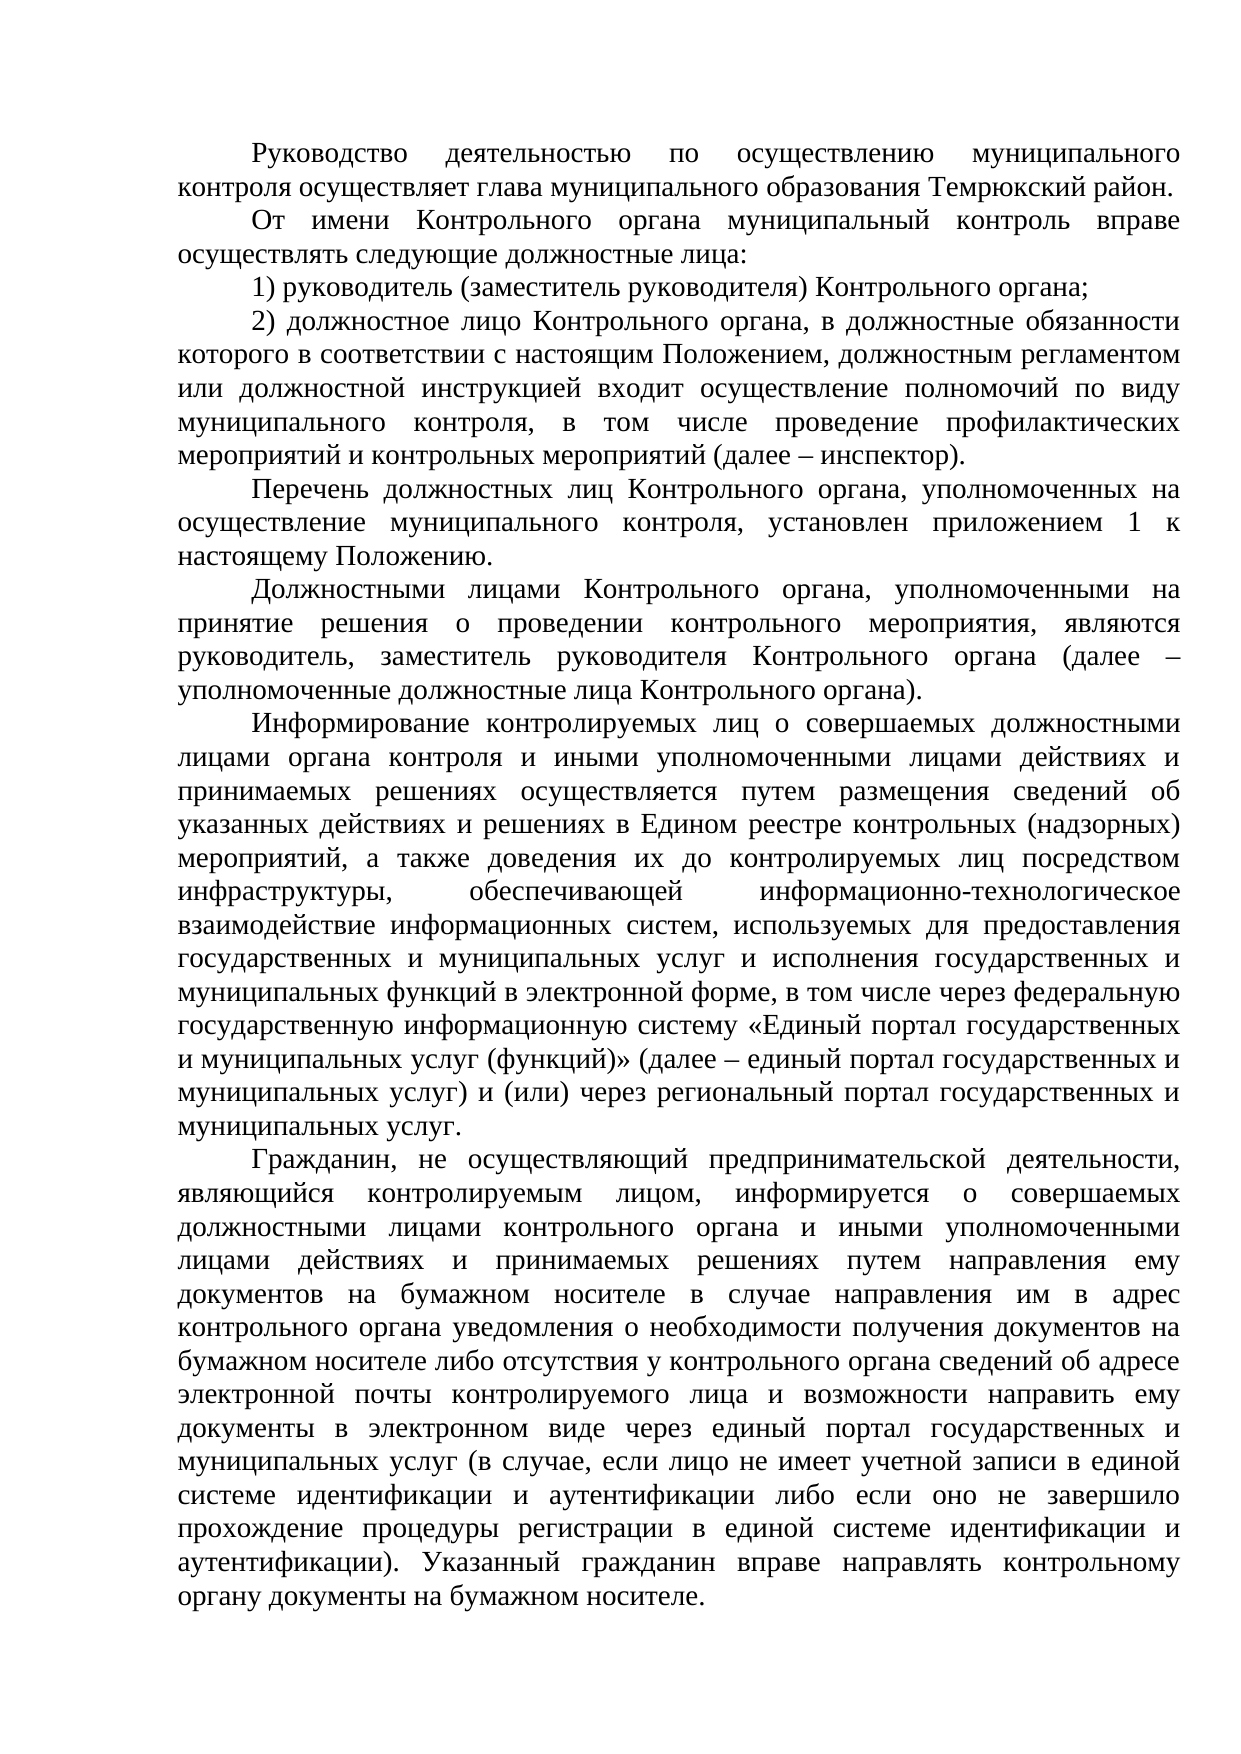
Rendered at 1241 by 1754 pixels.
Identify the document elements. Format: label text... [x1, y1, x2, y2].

text Перечень должностных лиц Контрольного органа, уполномоченных на осуществление муниципального контроля, установлен приложением 1 к настоящему Положению. [177, 471, 1181, 571]
text Руководство деятельностью по осуществлению муниципального контроля осуществляет глава муниципального образования Темрюкский район. [177, 135, 1181, 202]
text Гражданин, не осуществляющий предпринимательской деятельности, являющийся контролируемым лицом, информируется о совершаемых должностными лицами контрольного органа и иными уполномоченными лицами действиях и принимаемых решениях путем направления ему документов на бумажном носителе в случае направления им в адрес контрольного органа уведомления о необходимости получения документов на бумажном носителе либо отсутствия у контрольного органа сведений об адресе электронной почты контролируемого лица и возможности направить ему документы в электронном виде через единый портал государственных и муниципальных услуг (в случае, если лицо не имеет учетной записи в единой системе идентификации и аутентификации либо если оно не завершило прохождение процедуры регистрации в единой системе идентификации и аутентификации). Указанный гражданин вправе направлять контрольному органу документы на бумажном носителе. [177, 1142, 1181, 1611]
text Должностными лицами Контрольного органа, уполномоченными на принятие решения о проведении контрольного мероприятия, являются руководитель, заместитель руководителя Контрольного органа (далее – уполномоченные должностные лица Контрольного органа). [177, 571, 1181, 706]
text Информирование контролируемых лиц о совершаемых должностными лицами органа контроля и иными уполномоченными лицами действиях и принимаемых решениях осуществляется путем размещения сведений об указанных действиях и решениях в Едином реестре контрольных (надзорных) мероприятий, а также доведения их до контролируемых лиц посредством инфраструктуры, обеспечивающей информационно-технологическое взаимодействие информационных систем, используемых для предоставления государственных и муниципальных услуг и исполнения государственных и муниципальных функций в электронной форме, в том числе через федеральную государственную информационную систему «Единый портал государственных и муниципальных услуг (функций)» (далее – единый портал государственных и муниципальных услуг) и (или) через региональный портал государственных и муниципальных услуг. [177, 706, 1181, 1142]
text От имени Контрольного органа муниципальный контроль вправе осуществлять следующие должностные лица: [177, 202, 1181, 269]
text 1) руководитель (заместитель руководителя) Контрольного органа; [177, 269, 1181, 303]
text 2) должностное лицо Контрольного органа, в должностные обязанности которого в соответствии с настоящим Положением, должностным регламентом или должностной инструкцией входит осуществление полномочий по виду муниципального контроля, в том числе проведение профилактических мероприятий и контрольных мероприятий (далее – инспектор). [177, 303, 1181, 471]
